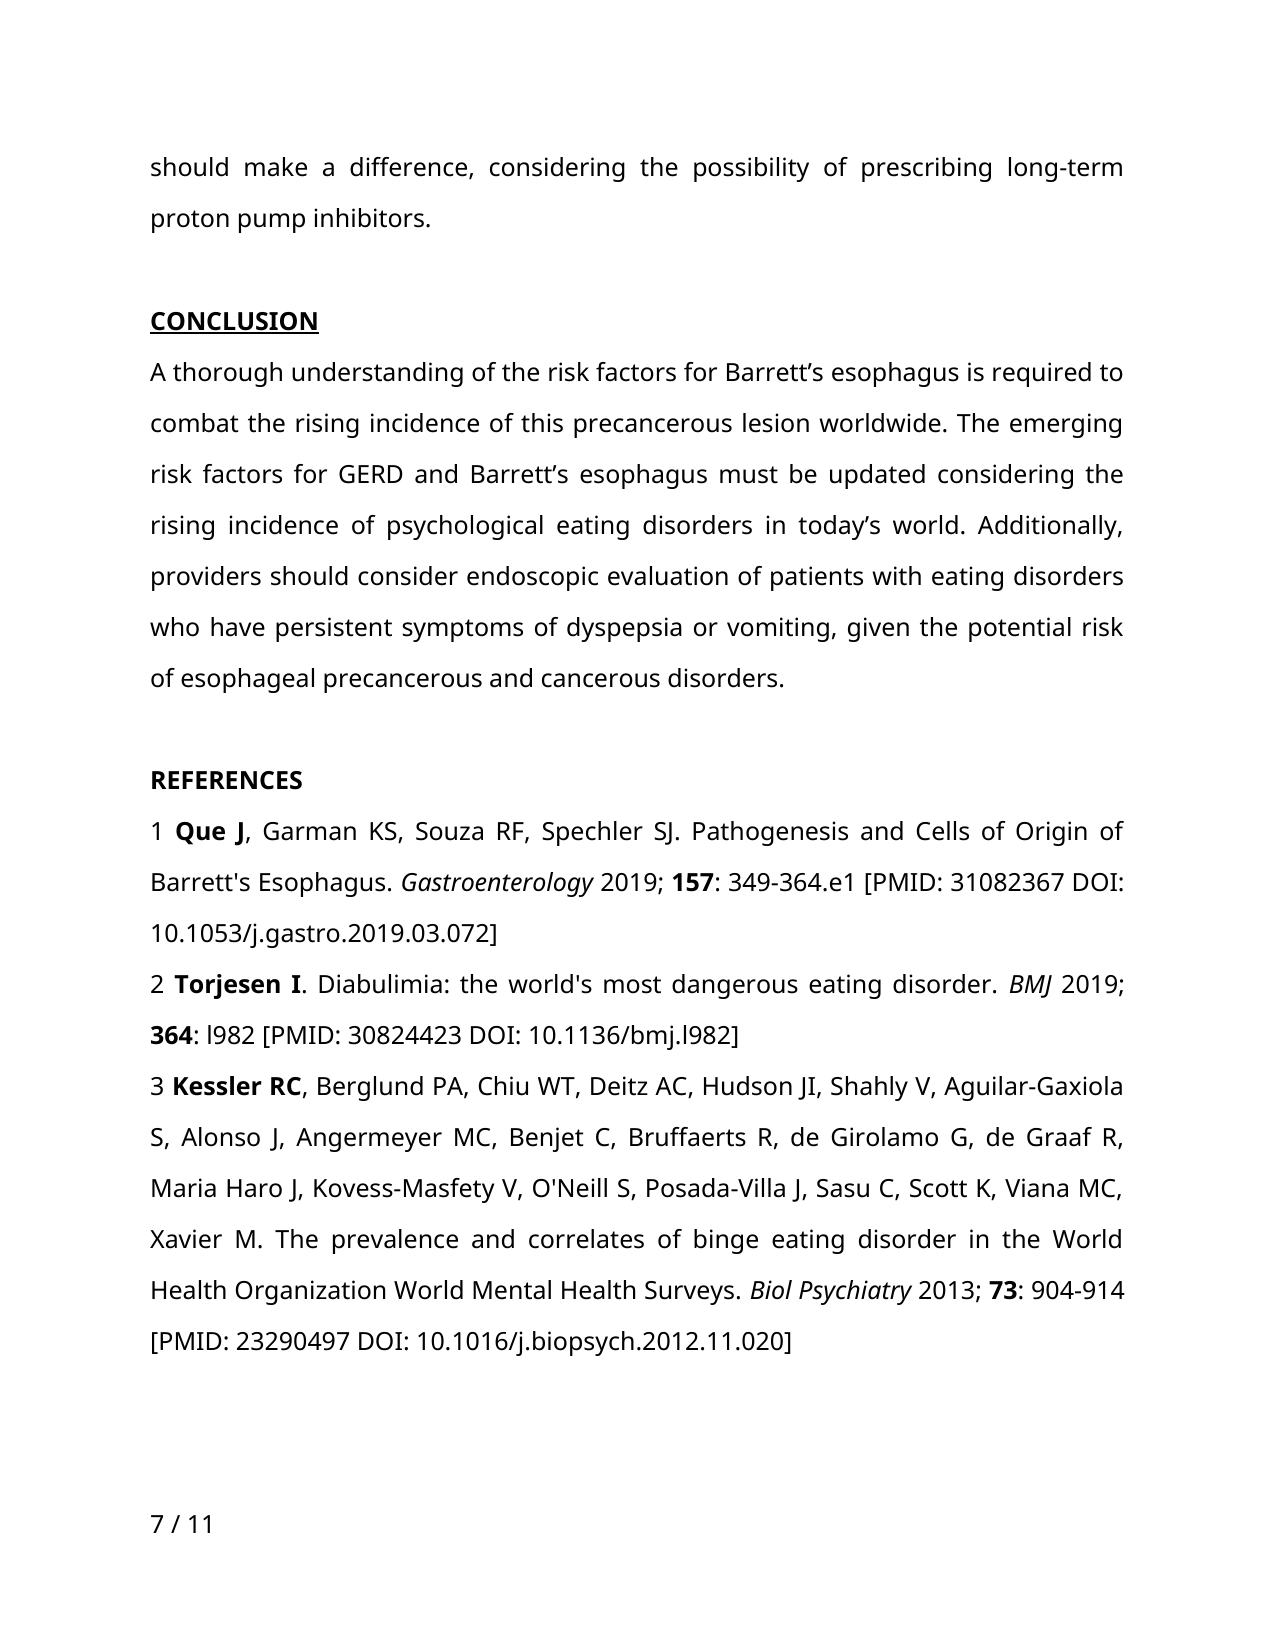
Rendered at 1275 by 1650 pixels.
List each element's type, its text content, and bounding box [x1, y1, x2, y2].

text 3 Kessler RC, Berglund PA, Chiu WT, Deitz AC, Hudson JI, Shahly V, Aguilar-Gaxiola S, Alonso J, Angermeyer MC, Benjet C, Bruffaerts R, de Girolamo G, de Graaf R, Maria Haro J, Kovess-Masfety V, O'Neill S, Posada-Villa J, Sasu C, Scott K, Viana MC, Xavier M. The prevalence and correlates of binge eating disorder in the World Health Organization World Mental Health Surveys. Biol Psychiatry 2013; 73: 904-914 [PMID: 23290497 DOI: 10.1016/j.biopsych.2012.11.020] [150, 1069, 1125, 1358]
text CONCLUSION [150, 303, 1125, 337]
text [150, 150, 1125, 235]
text 2 Torjesen I. Diabulimia: the world's most dangerous eating disorder. BMJ 2019; 364: l982 [PMID: 30824423 DOI: 10.1136/bmj.l982] [150, 967, 1125, 1052]
text REFERENCES [150, 762, 1125, 797]
text 1 Que J, Garman KS, Souza RF, Spechler SJ. Pathogenesis and Cells of Origin of Barrett's Esophagus. Gastroenterology 2019; 157: 349-364.e1 [PMID: 31082367 DOI: 10.1053/j.gastro.2019.03.072] [150, 813, 1125, 950]
text A thorough understanding of the risk factors for Barrett’s esophagus is required to combat the rising incidence of this precancerous lesion worldwide. The emerging risk factors for GERD and Barrett’s esophagus must be updated considering the rising incidence of psychological eating disorders in today’s world. Additionally, providers should consider endoscopic evaluation of patients with eating disorders who have persistent symptoms of dyspepsia or vomiting, given the potential risk of esophageal precancerous and cancerous disorders. [150, 354, 1125, 694]
